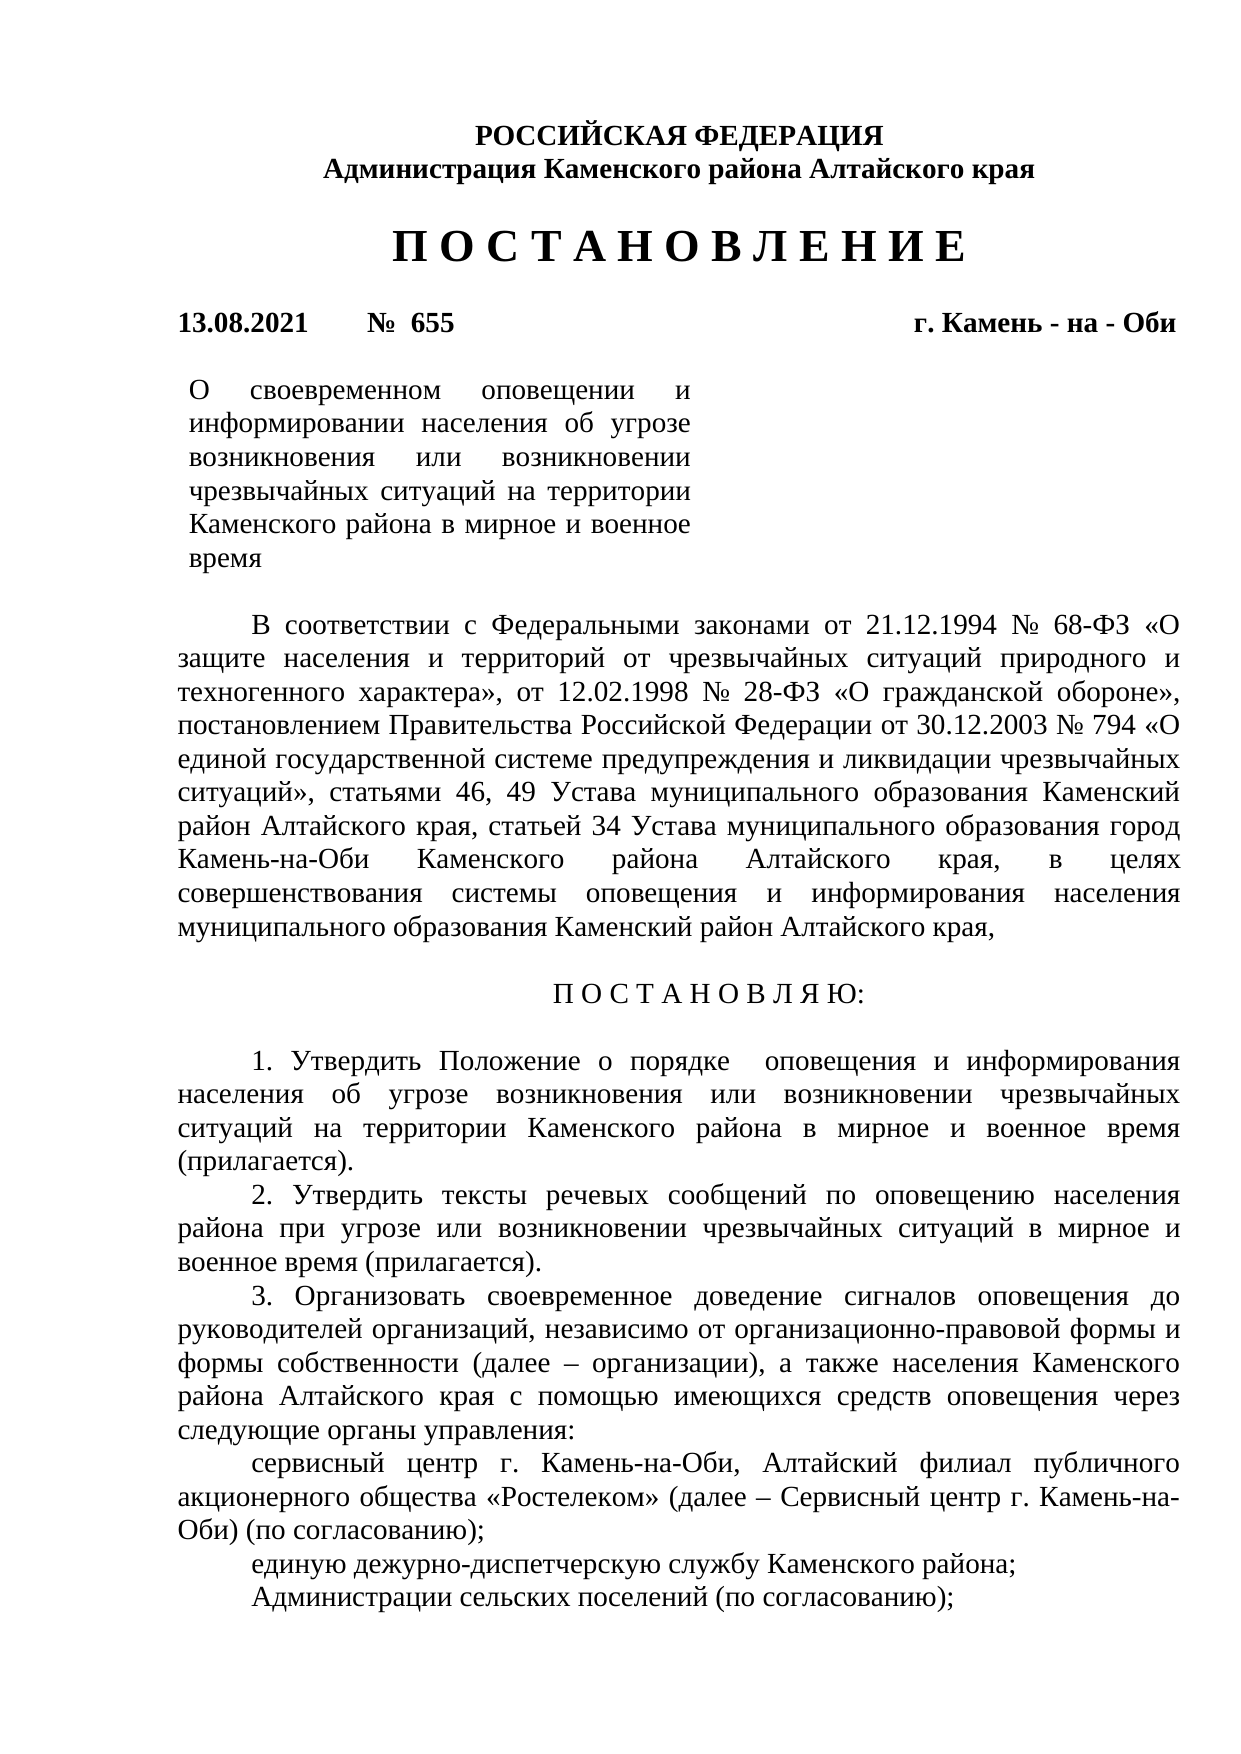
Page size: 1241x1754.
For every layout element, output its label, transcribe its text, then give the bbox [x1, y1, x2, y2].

text 1. Утвердить Положение о порядке оповещения и информирования населения об угрозе возникновения или возникновении чрезвычайных ситуаций на территории Каменского района в мирное и военное время (прилагается). [177, 1043, 1181, 1177]
text 3. Организовать своевременное доведение сигналов оповещения до руководителей организаций, независимо от организационно-правовой формы и формы собственности (далее – организации), а также населения Каменского района Алтайского края с помощью имеющихся средств оповещения через следующие органы управления: [177, 1278, 1181, 1445]
text 2. Утвердить тексты речевых сообщений по оповещению населения района при угрозе или возникновении чрезвычайных ситуаций в мирное и военное время (прилагается). [177, 1177, 1181, 1278]
table_header О своевременном оповещении и информировании населения об угрозе возникновения или возникновении чрезвычайных ситуаций на территории Каменского района в мирное и военное время [177, 372, 702, 573]
text Администрации сельских поселений (по согласованию); [177, 1579, 1181, 1613]
text В соответствии с Федеральными законами от 21.12.1994 № 68-ФЗ «О защите населения и территорий от чрезвычайных ситуаций природного и техногенного характера», от 12.02.1998 № 28-ФЗ «О гражданской обороне», постановлением Правительства Российской Федерации от 30.12.2003 № 794 «О единой государственной системе предупреждения и ликвидации чрезвычайных ситуаций», статьями 46, 49 Устава муниципального образования Каменский район Алтайского края, статьей 34 Устава муниципального образования город Камень-на-Оби Каменского района Алтайского края, в целях совершенствования системы оповещения и информирования населения муниципального образования Каменский район Алтайского края, [177, 607, 1181, 942]
text сервисный центр г. Камень-на-Оби, Алтайский филиал публичного акционерного общества «Ростелеком» (далее – Сервисный центр г. Камень-на-Оби) (по согласованию); [177, 1445, 1181, 1546]
text П О С Т А Н О В Л Е Н И Е [177, 219, 1181, 271]
text единую дежурно-диспетчерскую службу Каменского района; [177, 1546, 1181, 1579]
text 13.08.2021 № 655 г. Камень - на - Оби [177, 305, 1181, 338]
text П О С Т А Н О В Л Я Ю: [177, 976, 1181, 1009]
text Администрация Каменского района Алтайского края [177, 152, 1181, 185]
text РОССИЙСКАЯ ФЕДЕРАЦИЯ [177, 118, 1181, 152]
